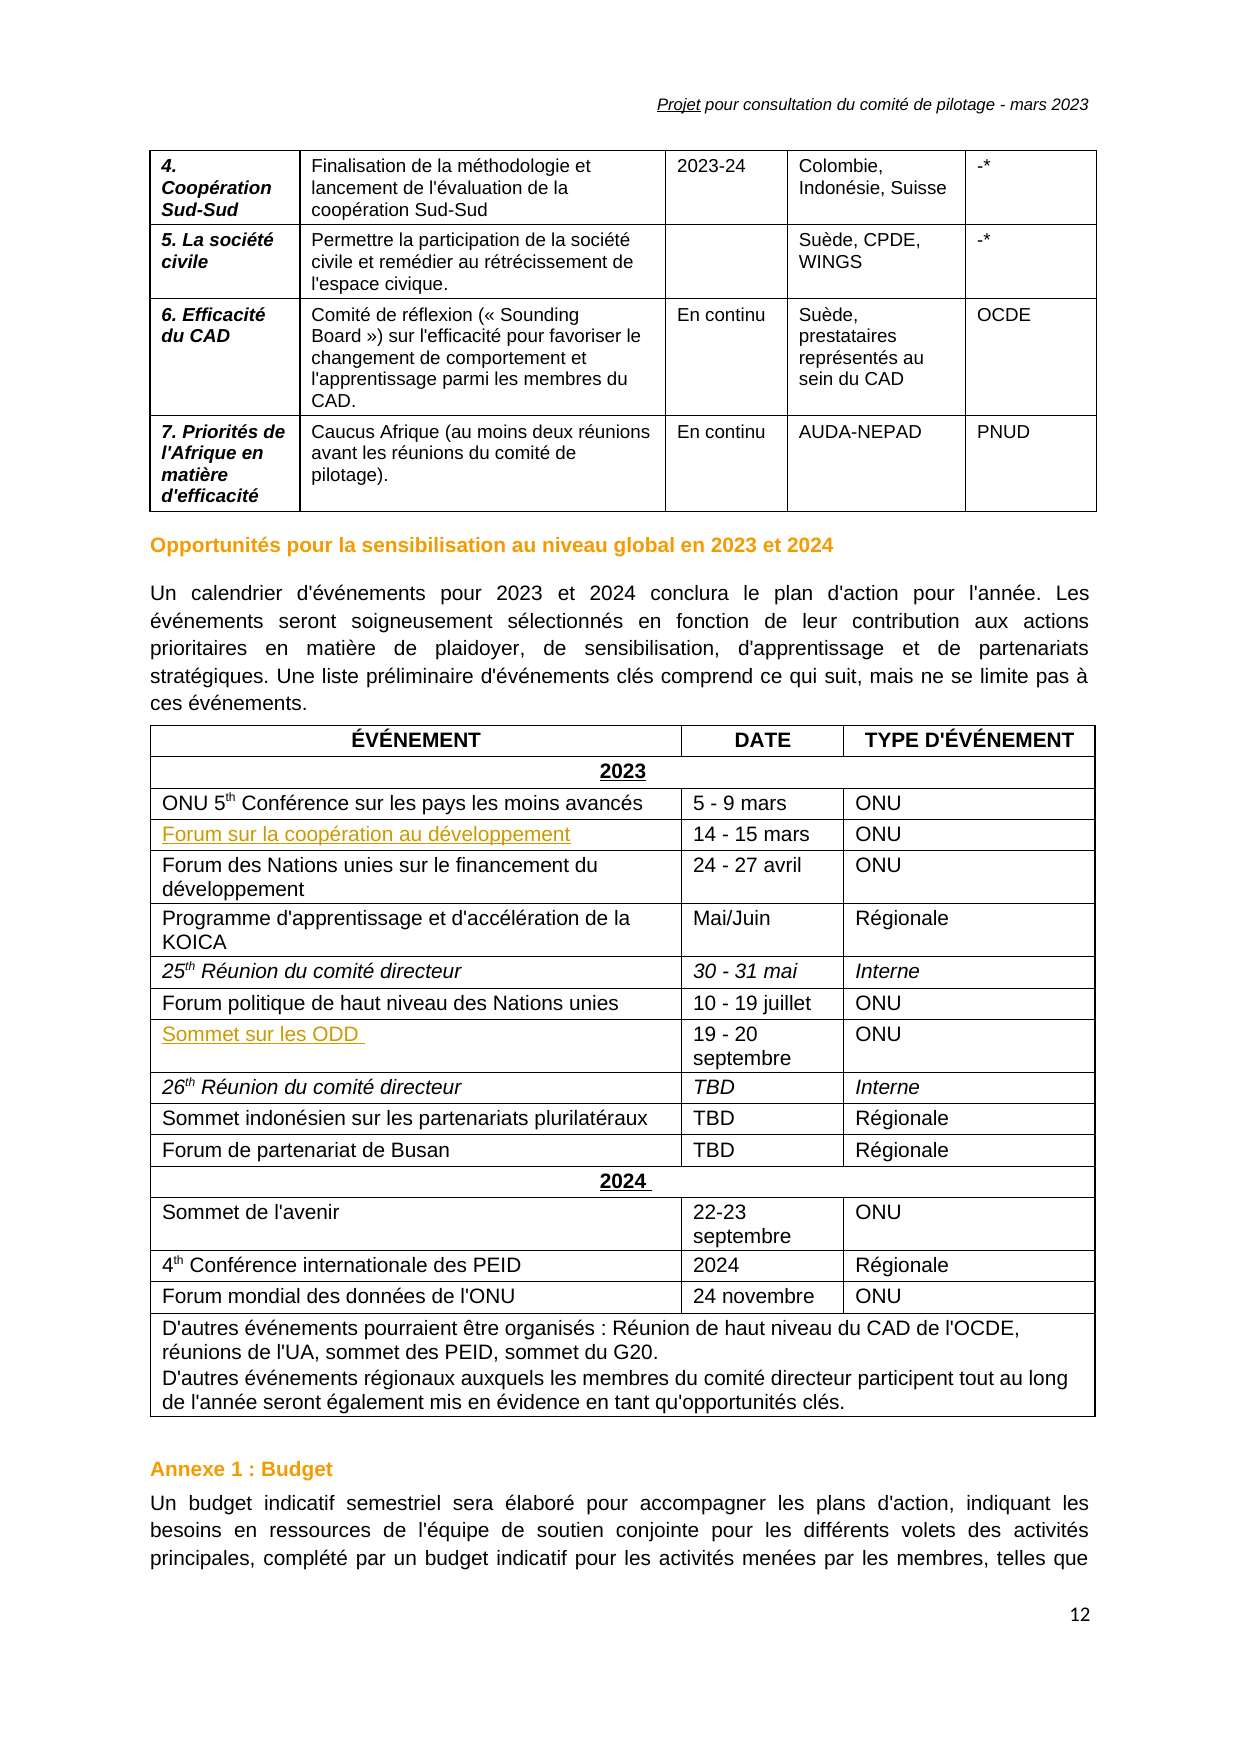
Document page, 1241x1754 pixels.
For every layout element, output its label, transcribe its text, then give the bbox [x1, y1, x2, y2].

table_cell 19 - 20 septembre [682, 1020, 843, 1072]
table_cell PNUD [966, 416, 1096, 511]
table_cell TBD [682, 1135, 843, 1166]
table_cell Sommet indonésien sur les partenariats plurilatéraux [151, 1104, 681, 1134]
table_cell TBD [682, 1073, 843, 1103]
table_cell Suède, CPDE, WINGS [788, 225, 965, 298]
table_cell Permettre la participation de la société civile et remédier au rétrécissement de l'espace civique. [301, 225, 665, 298]
table_cell 5 - 9 mars [682, 789, 843, 819]
table_cell 22-23 septembre [682, 1198, 843, 1250]
table_cell ONU [844, 1198, 1094, 1250]
table_cell 24 - 27 avril [682, 851, 843, 903]
table_cell AUDA-NEPAD [788, 416, 965, 511]
table_header ÉVÉNEMENT [151, 726, 681, 756]
table_cell Forum des Nations unies sur le financement du développement [151, 851, 681, 903]
table_cell Forum politique de haut niveau des Nations unies [151, 989, 681, 1019]
table_cell Régionale [844, 904, 1094, 956]
table_cell En continu [666, 299, 787, 415]
table_cell Interne [844, 1073, 1094, 1103]
table_cell 4. Coopération Sud-Sud [151, 151, 299, 224]
table_cell Caucus Afrique (au moins deux réunions avant les réunions du comité de pilotage). [301, 416, 665, 511]
table_cell ONU [844, 989, 1094, 1019]
table_cell Sommet sur les ODD [151, 1020, 681, 1072]
table_cell [666, 225, 787, 298]
table_cell Régionale [844, 1135, 1094, 1166]
table_cell Finalisation de la méthodologie et lancement de l'évaluation de la coopération Sud-Sud [301, 151, 665, 224]
table_cell 26th Réunion du comité directeur [151, 1073, 681, 1103]
table_cell Régionale [844, 1104, 1094, 1134]
table_cell ONU [844, 820, 1094, 850]
table_cell En continu [666, 416, 787, 511]
table_cell 2024 [682, 1251, 843, 1281]
table_cell Forum sur la coopération au développement [151, 820, 681, 850]
table_cell 30 - 31 mai [682, 957, 843, 987]
table_cell 24 novembre [682, 1282, 843, 1312]
table_cell ONU [844, 1020, 1094, 1072]
table_cell 25th Réunion du comité directeur [151, 957, 681, 987]
table_cell OCDE [966, 299, 1096, 415]
table_cell Comité de réflexion (« Sounding Board ») sur l'efficacité pour favoriser le changement de comportement et l'apprentissage parmi les membres du CAD. [301, 299, 665, 415]
table_cell Interne [844, 957, 1094, 987]
table_cell 2023-24 [666, 151, 787, 224]
table_cell 10 - 19 juillet [682, 989, 843, 1019]
table_header DATE [682, 726, 843, 756]
table_cell 7. Priorités de l'Afrique en matière d'efficacité [151, 416, 299, 511]
table_cell Suède, prestataires représentés au sein du CAD [788, 299, 965, 415]
table_cell -* [966, 151, 1096, 224]
table_cell TBD [682, 1104, 843, 1134]
table_cell 14 - 15 mars [682, 820, 843, 850]
table_cell Forum de partenariat de Busan [151, 1135, 681, 1166]
table_cell ONU [844, 1282, 1094, 1312]
table_cell Colombie, Indonésie, Suisse [788, 151, 965, 224]
table_cell 6. Efficacité du CAD [151, 299, 299, 415]
table_cell Forum mondial des données de l'ONU [151, 1282, 681, 1312]
table_cell Sommet de l'avenir [151, 1198, 681, 1250]
table_cell ONU [844, 851, 1094, 903]
table_cell Mai/Juin [682, 904, 843, 956]
text Annexe 1 : Budget [150, 1457, 1090, 1481]
table_cell Régionale [844, 1251, 1094, 1281]
table_cell D'autres événements pourraient être organisés : Réunion de haut niveau du CAD de l'OCDE, réunions de l'UA, sommet des PEID, sommet du G20. D'autres événements régionaux auxquels les membres du comité directeur participent tout au long de l'année seront également mis en évidence en tant qu'opportunités clés. [151, 1314, 1094, 1416]
table_header TYPE D'ÉVÉNEMENT [844, 726, 1094, 756]
table_cell 4th Conférence internationale des PEID [151, 1251, 681, 1281]
text Opportunités pour la sensibilisation au niveau global en 2023 et 2024 [150, 533, 1090, 557]
text Un calendrier d'événements pour 2023 et 2024 conclura le plan d'action pour l'année. Les événements seront soigneusement sélectionnés en fonction de leur contribution aux actions prioritaires en matière de plaidoyer, de sensibilisation, d'apprentissage et de partenariats stratégiques. Une liste préliminaire d'événements clés comprend ce qui suit, mais ne se limite pas à ces événements. [150, 581, 1090, 715]
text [150, 1490, 1090, 1569]
table_cell 2024 [151, 1167, 1094, 1197]
table_cell 5. La société civile [151, 225, 299, 298]
table_cell Programme d'apprentissage et d'accélération de la KOICA [151, 904, 681, 956]
table_cell 2023 [151, 757, 1094, 787]
table_cell ONU [844, 789, 1094, 819]
table_cell -* [966, 225, 1096, 298]
table_cell ONU 5th Conférence sur les pays les moins avancés [151, 789, 681, 819]
